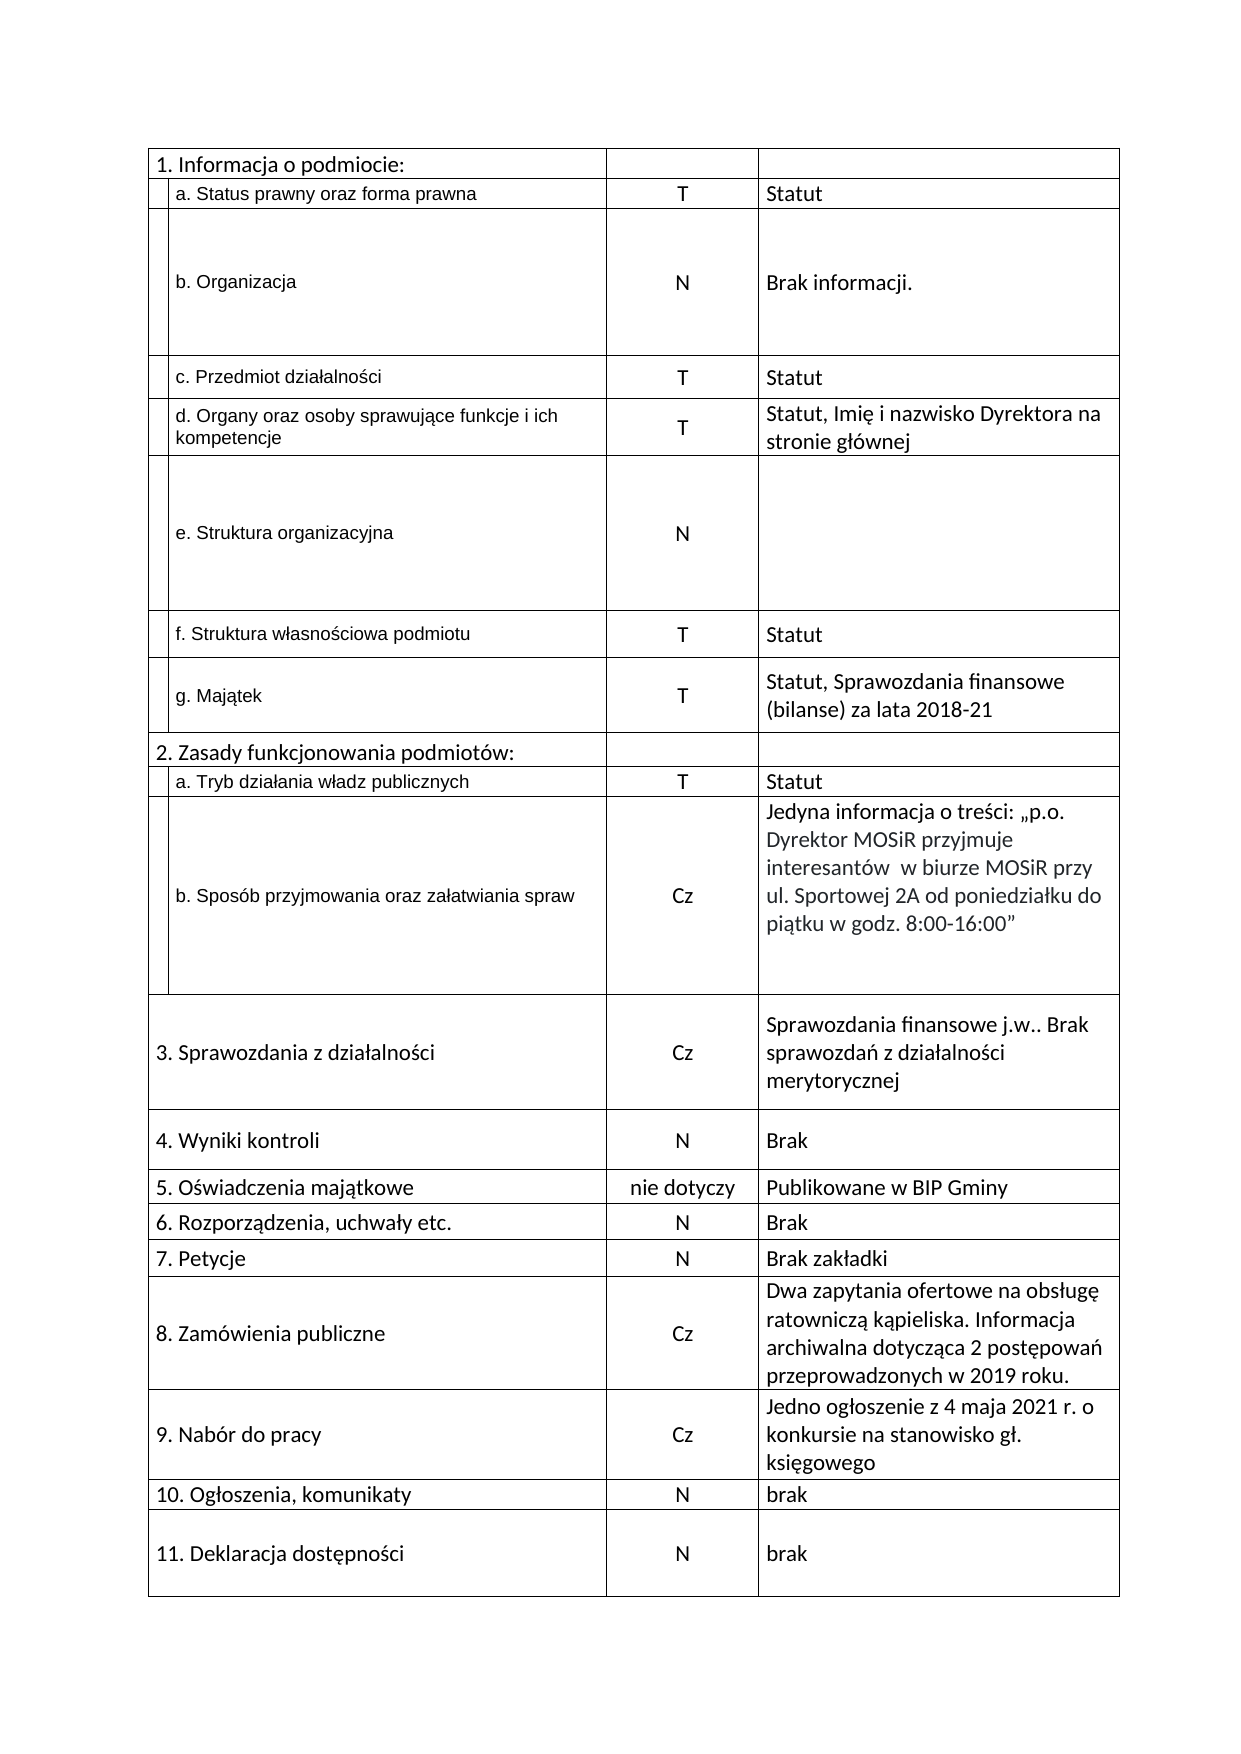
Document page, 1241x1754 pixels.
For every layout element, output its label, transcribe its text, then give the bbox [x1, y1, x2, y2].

table_cell 6. Rozporządzenia, uchwały etc. [149, 1204, 606, 1239]
table_cell [759, 149, 1119, 178]
table_cell a. Tryb działania władz publicznych [169, 767, 606, 796]
table_cell [149, 797, 168, 994]
table_cell 11. Deklaracja dostępności [149, 1510, 606, 1596]
table_cell 7. Petycje [149, 1240, 606, 1276]
table_cell 8. Zamówienia publiczne [149, 1277, 606, 1389]
table_cell Statut [759, 767, 1119, 796]
table_cell [149, 179, 168, 208]
table_cell 5. Oświadczenia majątkowe [149, 1170, 606, 1203]
table_cell N [607, 1510, 758, 1596]
table_cell [759, 456, 1119, 610]
table_cell [759, 733, 1119, 766]
table_cell Statut, Imię i nazwisko Dyrektora na stronie głównej [759, 399, 1119, 455]
table_cell Cz [607, 1390, 758, 1479]
table_cell 4. Wyniki kontroli [149, 1110, 606, 1169]
table_cell N [607, 456, 758, 610]
table_cell Statut [759, 611, 1119, 657]
table_cell [149, 767, 168, 796]
table_cell Jedno ogłoszenie z 4 maja 2021 r. o konkursie na stanowisko gł. księgowego [759, 1390, 1119, 1479]
table_cell Cz [607, 797, 758, 994]
table_cell [149, 611, 168, 657]
table_cell 2. Zasady funkcjonowania podmiotów: [149, 733, 606, 766]
table_cell brak [759, 1480, 1119, 1509]
table_cell N [607, 1480, 758, 1509]
table_cell N [607, 1240, 758, 1276]
table_cell nie dotyczy [607, 1170, 758, 1203]
table_cell Statut, Sprawozdania finansowe (bilanse) za lata 2018-21 [759, 658, 1119, 732]
table_cell N [607, 1204, 758, 1239]
table_cell g. Majątek [169, 658, 606, 732]
table_cell Cz [607, 1277, 758, 1389]
table_cell brak [759, 1510, 1119, 1596]
table_cell [149, 399, 168, 455]
table_cell [607, 149, 758, 178]
table_cell T [607, 356, 758, 398]
table_cell b. Sposób przyjmowania oraz załatwiania spraw [169, 797, 606, 994]
table_cell 10. Ogłoszenia, komunikaty [149, 1480, 606, 1509]
table_cell Dwa zapytania ofertowe na obsługę ratowniczą kąpieliska. Informacja archiwalna dotycząca 2 postępowań przeprowadzonych w 2019 roku. [759, 1277, 1119, 1389]
table_cell a. Status prawny oraz forma prawna [169, 179, 606, 208]
table_cell T [607, 179, 758, 208]
table_cell Brak zakładki [759, 1240, 1119, 1276]
table_cell [607, 733, 758, 766]
table_cell Publikowane w BIP Gminy [759, 1170, 1119, 1203]
table_cell [149, 356, 168, 398]
table_cell N [607, 209, 758, 355]
table_cell c. Przedmiot działalności [169, 356, 606, 398]
table_cell b. Organizacja [169, 209, 606, 355]
table_cell Statut [759, 356, 1119, 398]
table_cell d. Organy oraz osoby sprawujące funkcje i ich kompetencje [169, 399, 606, 455]
table_cell Statut [759, 179, 1119, 208]
table_cell [149, 209, 168, 355]
table_cell Brak [759, 1204, 1119, 1239]
table_cell Jedyna informacja o treści: „p.o. Dyrektor MOSiR przyjmuje interesantów w biurze MOSiR przy ul. Sportowej 2A od poniedziałku do piątku w godz. 8:00-16:00” [759, 797, 1119, 994]
table_cell [149, 456, 168, 610]
table_cell 1. Informacja o podmiocie: [149, 149, 606, 178]
table_cell N [607, 1110, 758, 1169]
table_cell T [607, 658, 758, 732]
table_cell Brak informacji. [759, 209, 1119, 355]
table_cell [149, 658, 168, 732]
table_cell T [607, 767, 758, 796]
table_cell Brak [759, 1110, 1119, 1169]
table_cell Cz [607, 995, 758, 1109]
table_cell T [607, 399, 758, 455]
table_cell 3. Sprawozdania z działalności [149, 995, 606, 1109]
table_cell Sprawozdania finansowe j.w.. Brak sprawozdań z działalności merytorycznej [759, 995, 1119, 1109]
table_cell T [607, 611, 758, 657]
table_cell 9. Nabór do pracy [149, 1390, 606, 1479]
table_cell e. Struktura organizacyjna [169, 456, 606, 610]
table_cell f. Struktura własnościowa podmiotu [169, 611, 606, 657]
